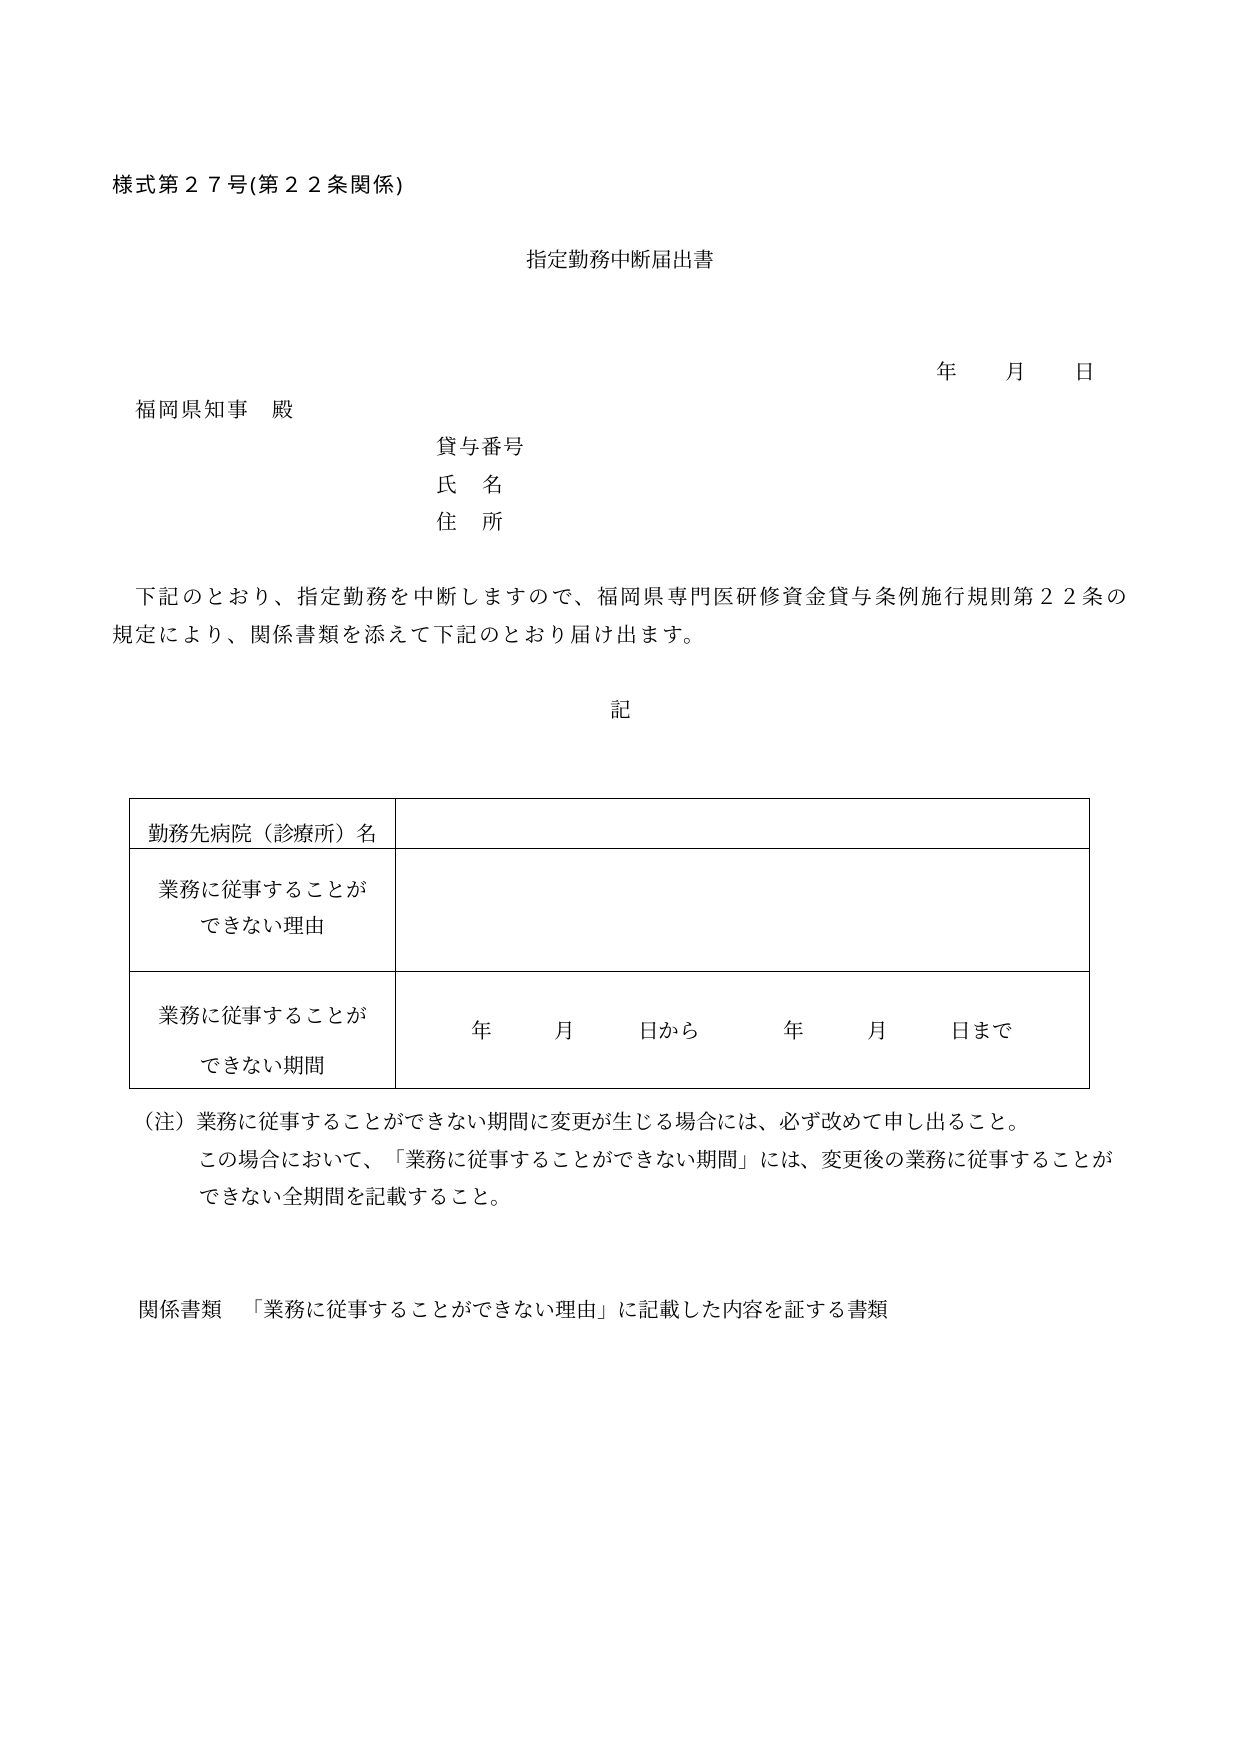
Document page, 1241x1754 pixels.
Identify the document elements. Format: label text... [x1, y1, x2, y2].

text 記 [112, 689, 1128, 727]
table_cell 年 月 日から 年 月 日まで [396, 972, 1089, 1088]
text （注）業務に従事することができない期間に変更が生じる場合には、必ず改めて申し出ること。 [112, 839, 1128, 1139]
text 貸与番号 [112, 427, 1128, 464]
text 指定勤務中断届出書 [112, 239, 1128, 277]
text 福岡県知事 殿 [112, 389, 1128, 427]
text 様式第２７号(第２２条関係) [112, 164, 1128, 202]
text できない全期間を記載すること。 [178, 1177, 1128, 1214]
table_header [396, 799, 1089, 848]
table_cell 業務に従事することが できない理由 [130, 849, 395, 971]
text 氏名 [112, 464, 1106, 502]
table_cell 業務に従事することが できない期間 [130, 972, 395, 1088]
table_cell [396, 849, 1089, 971]
text 年 月 日 [112, 314, 1095, 389]
text この場合において、「業務に従事することができない期間」には、変更後の業務に従事することが [134, 1139, 1128, 1177]
text 下記のとおり、指定勤務を中断しますので、福岡県専門医研修資金貸与条例施行規則第２２条の規定により、関係書類を添えて下記のとおり届け出ます。 [112, 577, 1128, 652]
text 関係書類 「業務に従事することができない理由」に記載した内容を証する書類 [112, 1289, 1128, 1327]
table_header 勤務先病院（診療所）名 [130, 799, 395, 848]
text 住所 [112, 502, 1128, 539]
